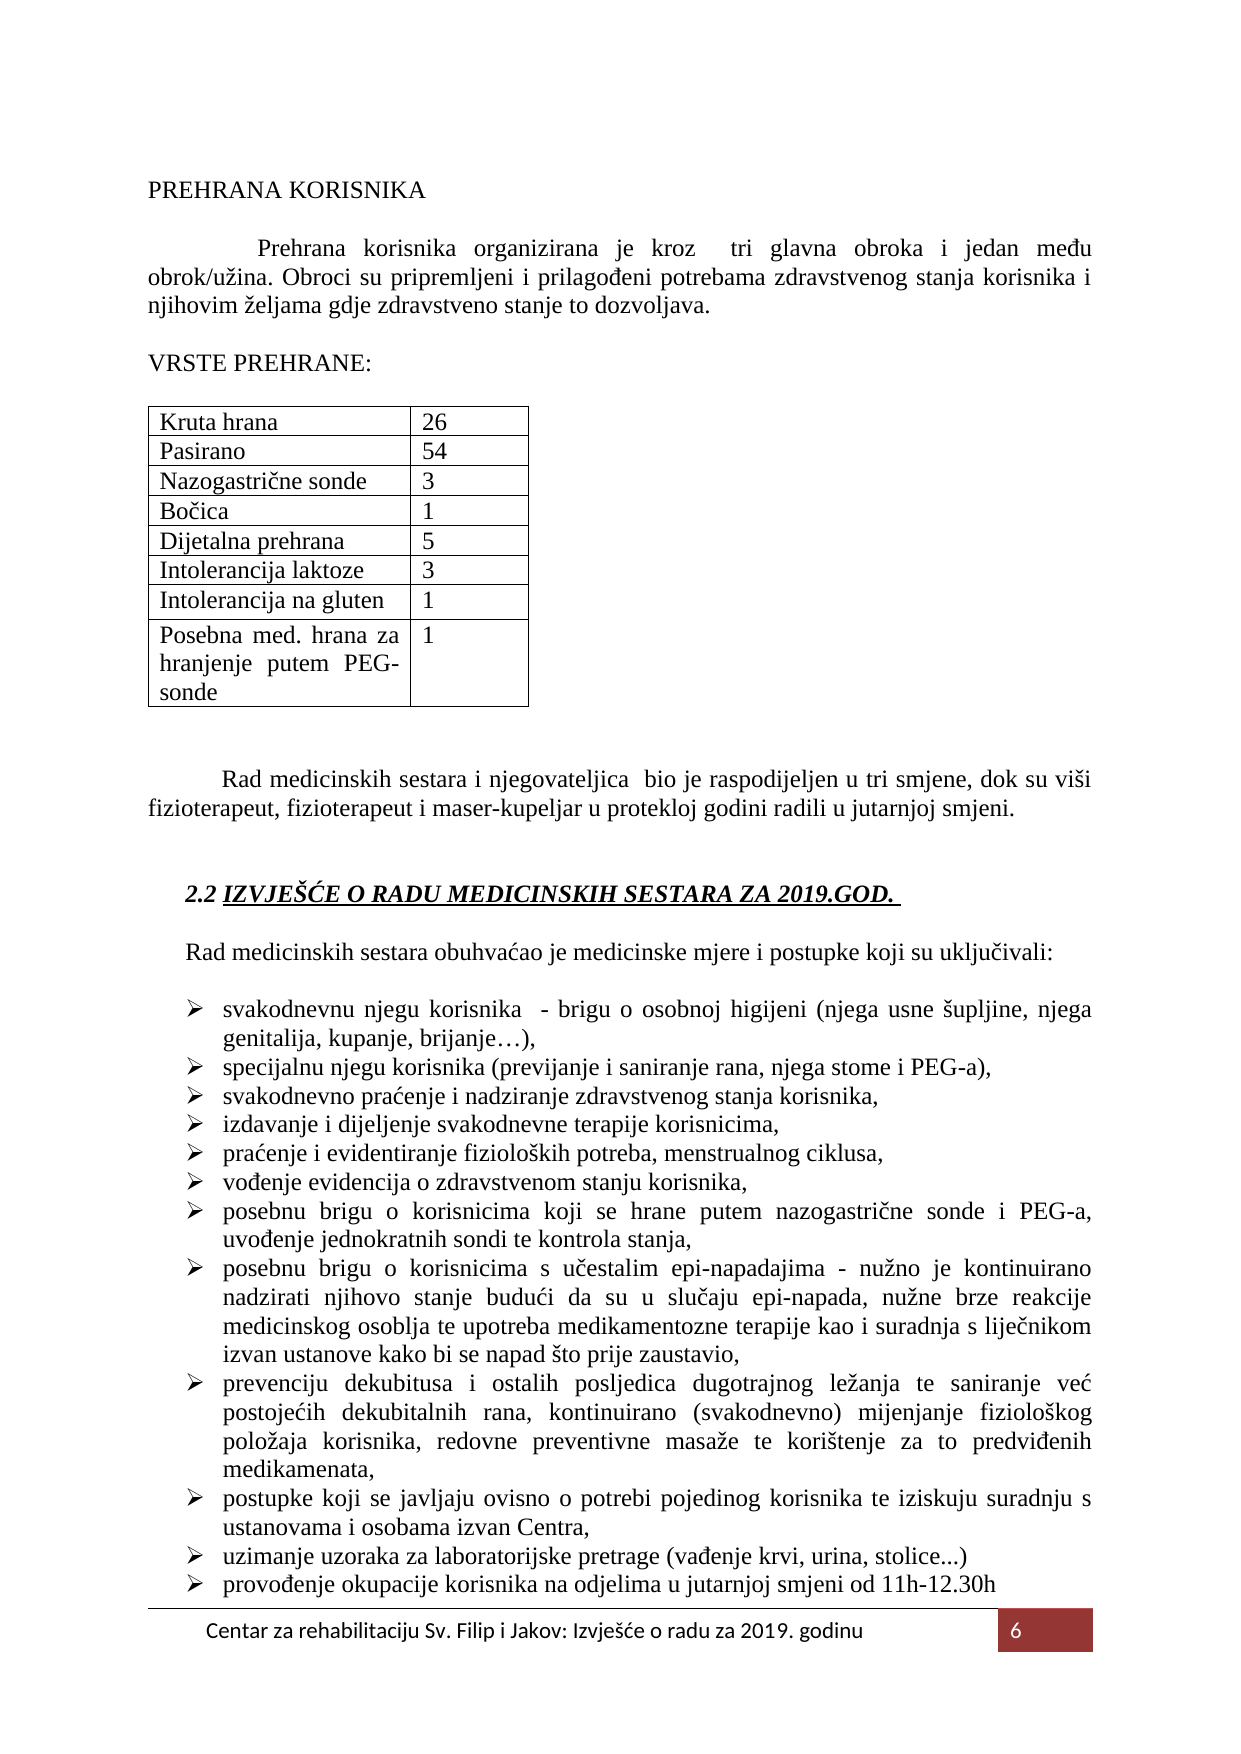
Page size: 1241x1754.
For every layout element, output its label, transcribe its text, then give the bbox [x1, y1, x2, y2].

text Prehrana korisnika organizirana je kroz tri glavna obroka i jedan među obrok/užina. Obroci su pripremljeni i prilagođeni potrebama zdravstvenog stanja korisnika i njihovim željama gdje zdravstveno stanje to dozvoljava. [148, 233, 1093, 319]
list posebnu brigu o korisnicima s učestalim epi-napadajima - nužno je kontinuirano nadzirati njihovo stanje budući da su u slučaju epi-napada, nužne brze reakcije medicinskog osoblja te upotreba medikamentozne terapije kao i suradnja s liječnikom izvan ustanove kako bi se napad što prije zaustavio, [185, 1253, 1093, 1368]
list provođenje okupacije korisnika na odjelima u jutarnjoj smjeni od 11h-12.30h [185, 1569, 1093, 1598]
table_cell 3 [411, 466, 528, 495]
table_cell 5 [411, 526, 528, 554]
list praćenje i evidentiranje fizioloških potreba, menstrualnog ciklusa, [185, 1138, 1093, 1167]
list uzimanje uzoraka za laboratorijske pretrage (vađenje krvi, urina, stolice...) [185, 1541, 1093, 1569]
list prevenciju dekubitusa i ostalih posljedica dugotrajnog ležanja te saniranje već postojećih dekubitalnih rana, kontinuirano (svakodnevno) mijenjanje fiziološkog položaja korisnika, redovne preventivne masaže te korištenje za to predviđenih medikamenata, [185, 1368, 1093, 1483]
list svakodnevnu njegu korisnika - brigu o osobnoj higijeni (njega usne šupljine, njega genitalija, kupanje, brijanje…), [185, 994, 1093, 1052]
table_cell 1 [411, 585, 528, 619]
table_cell 3 [411, 556, 528, 584]
table_cell 1 [411, 620, 528, 706]
table_cell Bočica [149, 496, 410, 525]
list specijalnu njegu korisnika (previjanje i saniranje rana, njega stome i PEG-a), [185, 1052, 1093, 1081]
list posebnu brigu o korisnicima koji se hrane putem nazogastrične sonde i PEG-a, uvođenje jednokratnih sondi te kontrola stanja, [185, 1196, 1093, 1253]
text Rad medicinskih sestara i njegovateljica bio je raspodijeljen u tri smjene, dok su viši fizioterapeut, fizioterapeut i maser-kupeljar u protekloj godini radili u jutarnjoj smjeni. [148, 764, 1093, 822]
text 2.2 IZVJEŠĆE O RADU MEDICINSKIH SESTARA ZA 2019.GOD. [148, 879, 1093, 908]
text VRSTE PREHRANE: [148, 348, 1093, 377]
list svakodnevno praćenje i nadziranje zdravstvenog stanja korisnika, [185, 1081, 1093, 1109]
table_cell Nazogastrične sonde [149, 466, 410, 495]
table_cell Intolerancija na gluten [149, 585, 410, 619]
table_cell 54 [411, 436, 528, 465]
text PREHRANA KORISNIKA [148, 176, 1093, 204]
list vođenje evidencija o zdravstvenom stanju korisnika, [185, 1167, 1093, 1196]
list izdavanje i dijeljenje svakodnevne terapije korisnicima, [185, 1109, 1093, 1138]
table_cell Intolerancija laktoze [149, 556, 410, 584]
table_cell Pasirano [149, 436, 410, 465]
table_header 26 [411, 407, 528, 435]
list postupke koji se javljaju ovisno o potrebi pojedinog korisnika te iziskuju suradnju s ustanovama i osobama izvan Centra, [185, 1483, 1093, 1541]
table_cell 1 [411, 496, 528, 525]
table_cell Dijetalna prehrana [149, 526, 410, 554]
text Rad medicinskih sestara obuhvaćao je medicinske mjere i postupke koji su uključivali: [148, 937, 1093, 966]
table_header Kruta hrana [149, 407, 410, 435]
table_cell Posebna med. hrana za hranjenje putem PEG-sonde [149, 620, 410, 706]
